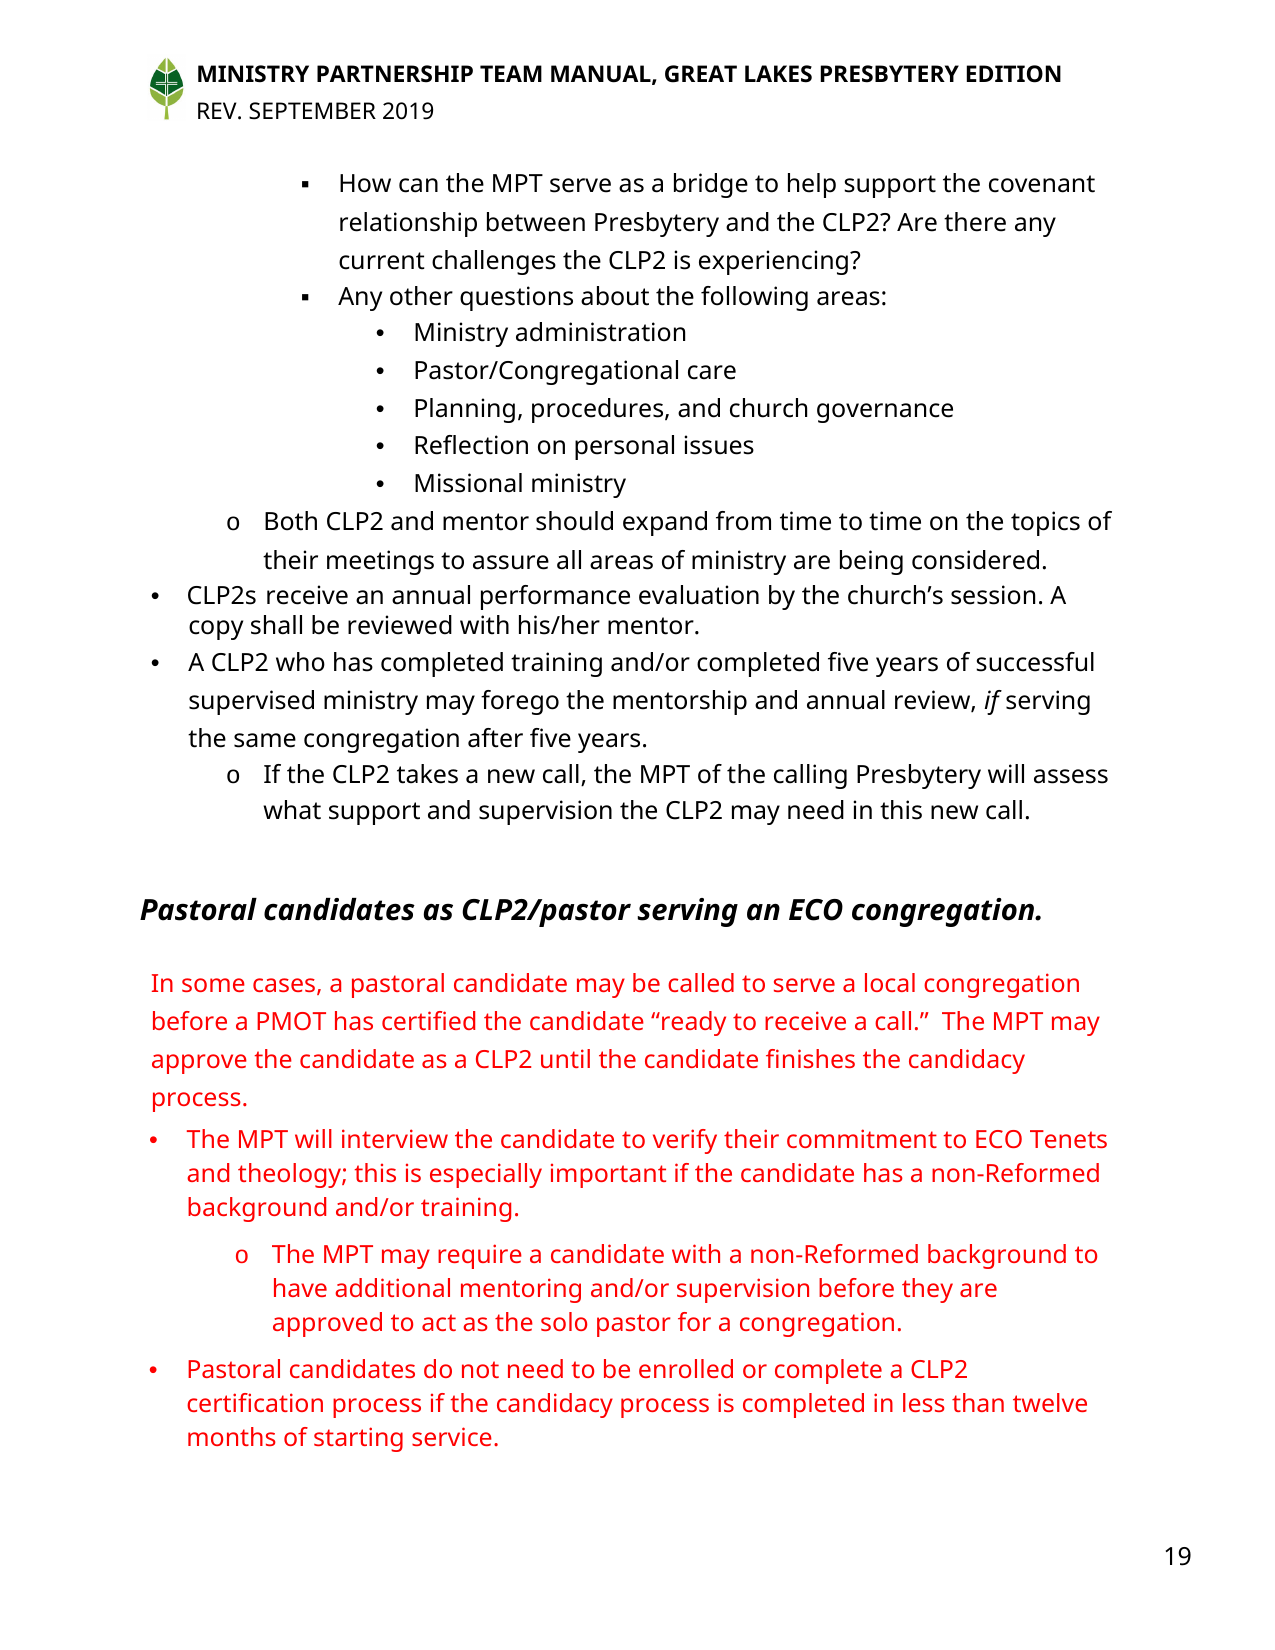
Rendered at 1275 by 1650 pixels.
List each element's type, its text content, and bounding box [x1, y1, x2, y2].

list Reflection on personal issues [376, 428, 1112, 462]
list Missional ministry [376, 466, 1112, 500]
text In some cases, a pastoral candidate may be called to serve a local congregation before a PMOT has certified the candidate “ready to receive a call.” The MPT may approve the candidate as a CLP2 until the candidate finishes the candidacy process. [151, 966, 1112, 1114]
list A CLP2 who has completed training and/or completed five years of successful supervised ministry may forego the mentorship and annual review, if serving the same congregation after five years. [151, 645, 1112, 755]
text what support and supervision the CLP2 may need in this new call. [263, 793, 1112, 827]
list If the CLP2 takes a new call, the MPT of the calling Presbytery will assess [226, 759, 1112, 789]
list CLP2s receive an annual performance evaluation by the church’s session. A copy shall be reviewed with his/her mentor. [151, 581, 1112, 641]
picture [147, 54, 187, 121]
list Any other questions about the following areas: [301, 281, 1112, 311]
list Planning, procedures, and church governance [376, 391, 1112, 425]
list Ministry administration [376, 315, 1112, 349]
list The MPT may require a candidate with a non-Reformed background to have additional mentoring and/or supervision before they are approved to act as the solo pastor for a congregation. [234, 1236, 1112, 1339]
list Pastoral candidates do not need to be enrolled or complete a CLP2 certification process if the candidacy process is completed in less than twelve months of starting service. [148, 1351, 1112, 1453]
subtitle Pastoral candidates as CLP2/pastor serving an ECO congregation. [139, 889, 1181, 929]
list Both CLP2 and mentor should expand from time to time on the topics of their meetings to assure all areas of ministry are being considered. [226, 504, 1112, 576]
list The MPT will interview the candidate to verify their commitment to ECO Tenets and theology; this is especially important if the candidate has a non-Reformed background and/or training. [149, 1122, 1112, 1224]
list Pastor/Congregational care [376, 353, 1112, 387]
list How can the MPT serve as a bridge to help support the covenant relationship between Presbytery and the CLP2? Are there any current challenges the CLP2 is experiencing? [301, 166, 1112, 277]
